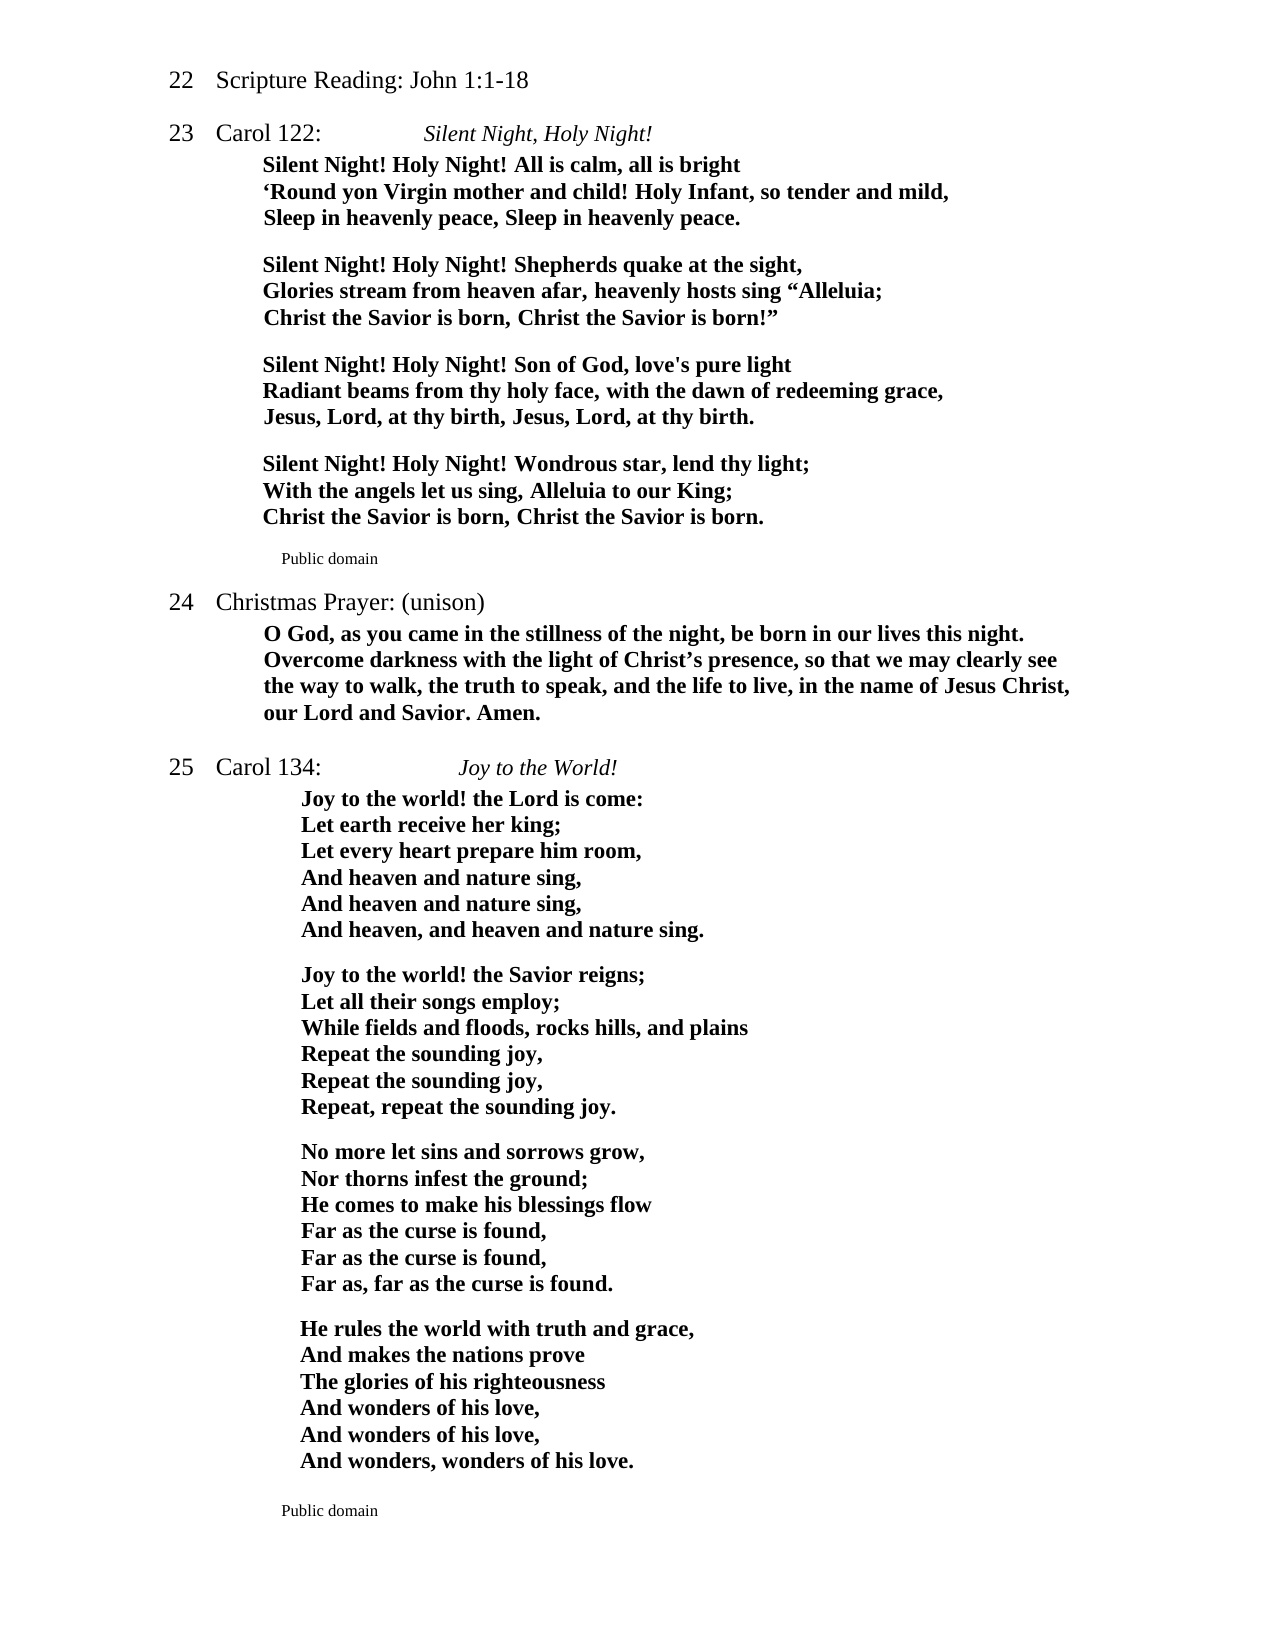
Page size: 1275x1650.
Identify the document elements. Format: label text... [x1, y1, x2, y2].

text Silent Night! Holy Night! Shepherds quake at the sight, [262, 251, 1125, 277]
text Silent Night! Holy Night! Wondrous star, lend thy light; [262, 450, 1125, 477]
text 25 Carol 134: Joy to the World! [169, 752, 1125, 780]
text Joy to the world! the Savior reigns; Let all their songs employ; While fields and floods, rocks hills, and plains Repeat the sounding joy, Repeat the sounding joy, Repeat, repeat the sounding joy. [301, 961, 1125, 1119]
text Public domain [281, 1501, 1125, 1520]
text With the angels let us sing, Alleluia to our King; [262, 477, 1125, 503]
text He rules the world with truth and grace, And makes the nations prove The glories of his righteousness And wonders of his love, And wonders of his love, And wonders, wonders of his love. [300, 1315, 1125, 1473]
text Sleep in heavenly peace, Sleep in heavenly peace. [263, 204, 1125, 230]
text 23 Carol 122: Silent Night, Holy Night! [169, 118, 1125, 147]
text Jesus, Lord, at thy birth, Jesus, Lord, at thy birth. [263, 403, 1125, 430]
text O God, as you came in the stillness of the night, be born in our lives this night. Overcome darkness with the light of Christ’s presence, so that we may clearly see the way to walk, the truth to speak, and the life to live, in the name of Jesus Christ, our Lord and Savior. Amen. [263, 620, 1125, 725]
text 22 Scripture Reading: John 1:1-18 (Wendy) [169, 66, 1125, 94]
text Radiant beams from thy holy face, with the dawn of redeeming grace, [262, 377, 1125, 403]
text Silent Night! Holy Night! All is calm, all is bright [262, 151, 1125, 178]
text Public domain [281, 549, 1125, 568]
text Glories stream from heaven afar, heavenly hosts sing “Alleluia; [262, 277, 1125, 304]
text ‘Round yon Virgin mother and child! Holy Infant, so tender and mild, [262, 178, 1125, 204]
text Silent Night! Holy Night! Son of God, love's pure light [262, 351, 1125, 377]
text Joy to the world! the Lord is come: Let earth receive her king; Let every heart prepare him room, And heaven and nature sing, And heaven and nature sing, And heaven, and heaven and nature sing. [301, 784, 1125, 943]
text No more let sins and sorrows grow, Nor thorns infest the ground; He comes to make his blessings flow Far as the curse is found, Far as the curse is found, Far as, far as the curse is found. [301, 1138, 1125, 1296]
text Christ the Savior is born, Christ the Savior is born. [262, 503, 1125, 529]
text 24 Christmas Prayer: (unison) [169, 587, 1125, 616]
text Christ the Savior is born, Christ the Savior is born!” [263, 304, 1125, 330]
